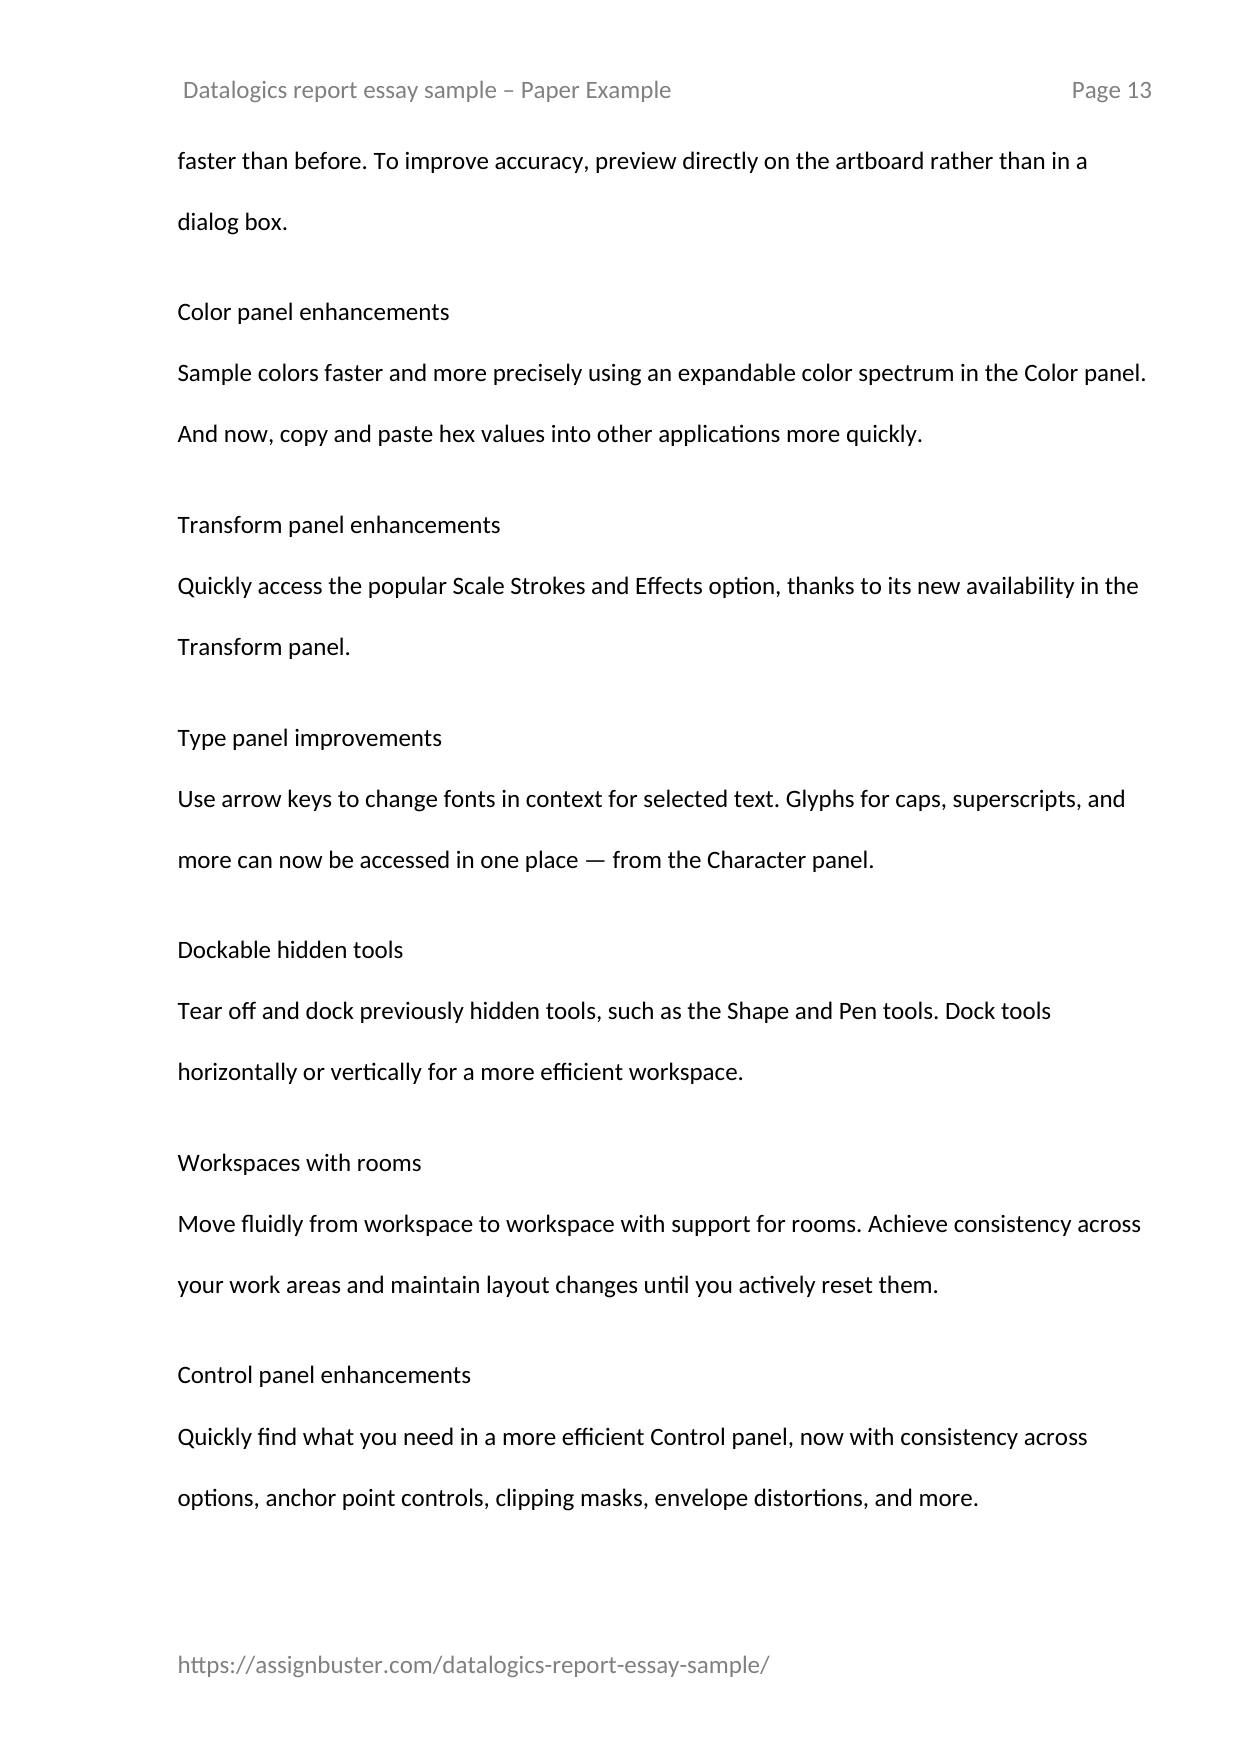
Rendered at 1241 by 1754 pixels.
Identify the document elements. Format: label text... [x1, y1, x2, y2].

text Transform panel enhancements Quickly access the popular Scale Strokes and Effects option, thanks to its new availability in the Transform panel. [177, 509, 1152, 662]
text Control panel enhancements Quickly find what you need in a more efficient Control panel, now with consistency across options, anchor point controls, clipping masks, envelope distortions, and more. [177, 1359, 1152, 1512]
text Type panel improvements Use arrow keys to change fonts in context for selected text. Glyphs for caps, superscripts, and more can now be accessed in one place — from the Character panel. [177, 722, 1152, 874]
text Color panel enhancements Sample colors faster and more precisely using an expandable color spectrum in the Color panel. And now, copy and paste hex values into other applications more quickly. [177, 297, 1152, 449]
text Dockable hidden tools Tear off and dock previously hidden tools, such as the Shape and Pen tools. Dock tools horizontally or vertically for a more efficient workspace. [177, 934, 1152, 1087]
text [177, 145, 1152, 237]
text Workspaces with rooms Move fluidly from workspace to workspace with support for rooms. Achieve consistency across your work areas and maintain layout changes until you actively reset them. [177, 1147, 1152, 1299]
